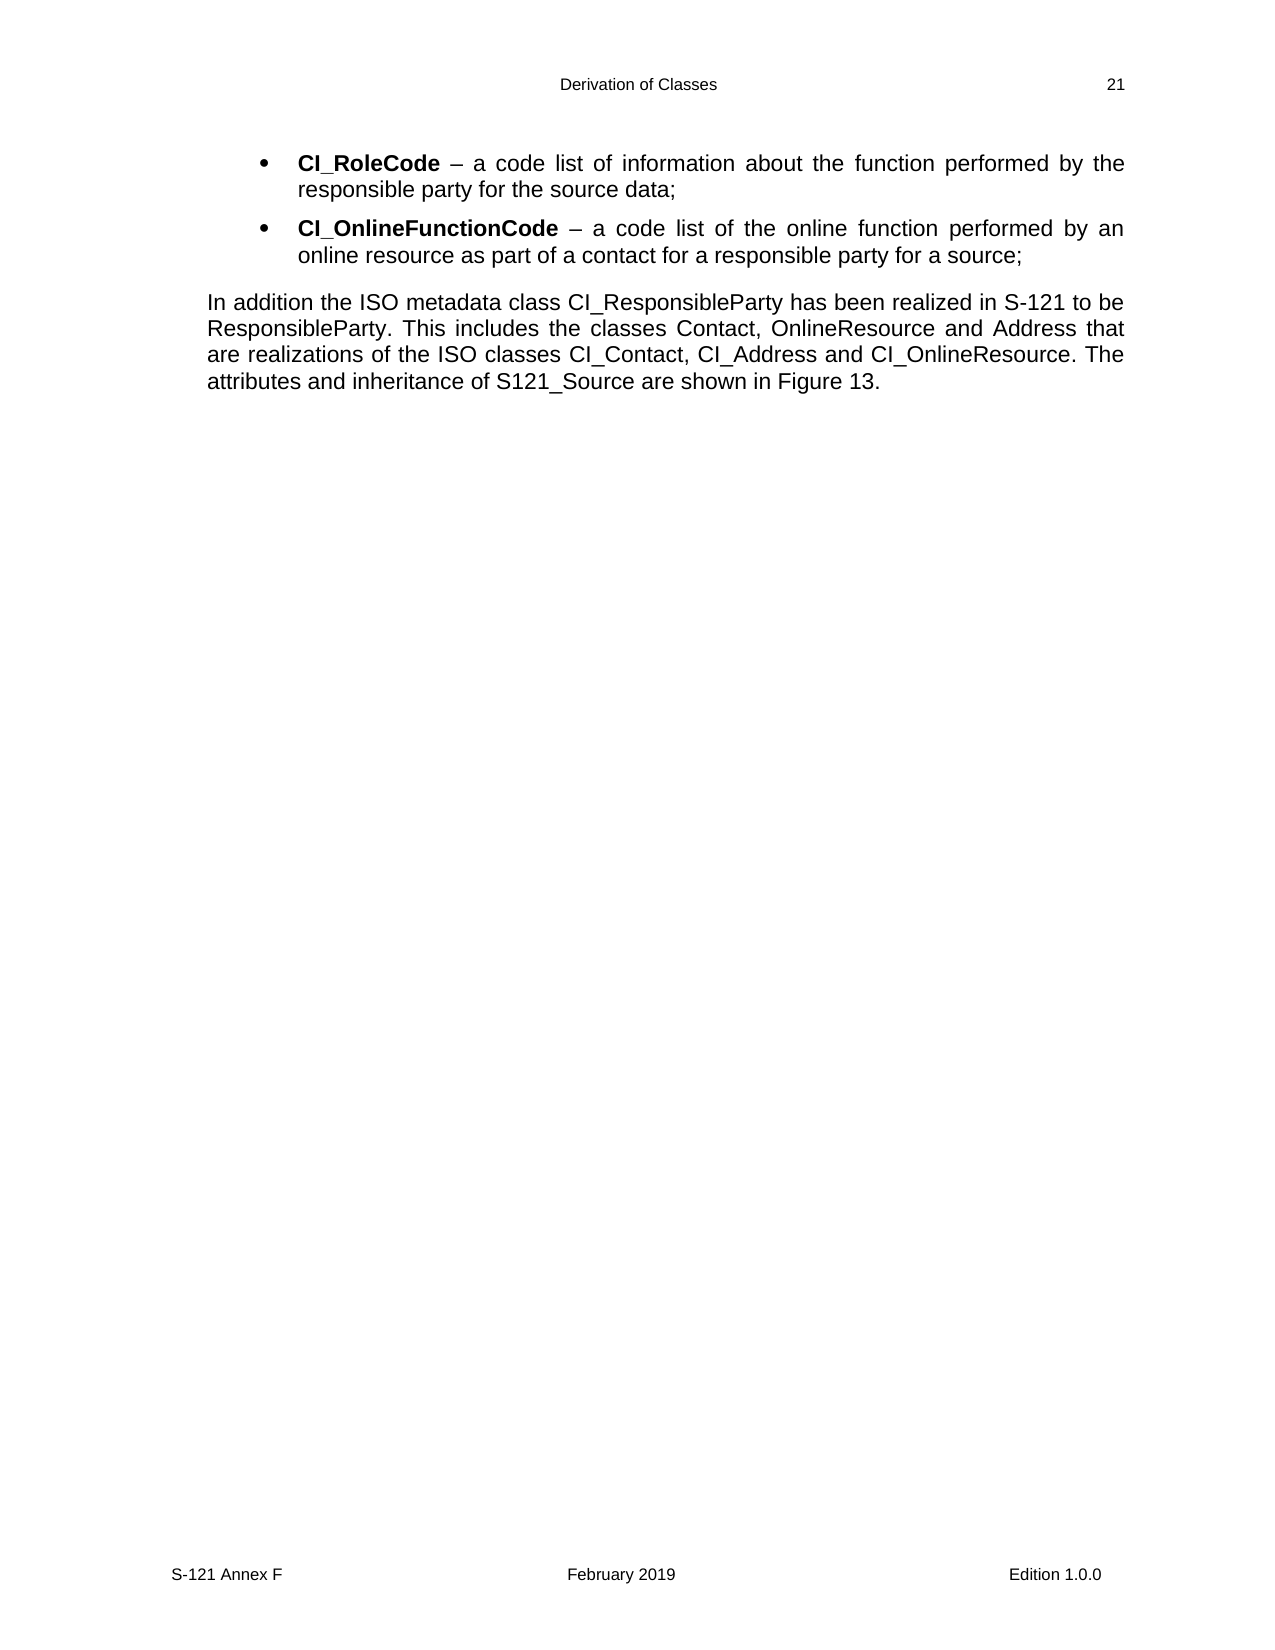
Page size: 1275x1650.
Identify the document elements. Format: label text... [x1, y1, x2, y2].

text In addition the ISO metadata class CI_ResponsibleParty has been realized in S-121 to be ResponsibleParty. This includes the classes Contact, OnlineResource and Address that are realizations of the ISO classes CI_Contact, CI_Address and CI_OnlineResource. The attributes and inheritance of S121_Source are shown in Figure 13. [207, 289, 1125, 394]
list CI_RoleCode – a code list of information about the function performed by the responsible party for the source data; [260, 150, 1125, 203]
list CI_OnlineFunctionCode – a code list of the online function performed by an online resource as part of a contact for a responsible party for a source; [260, 215, 1125, 268]
